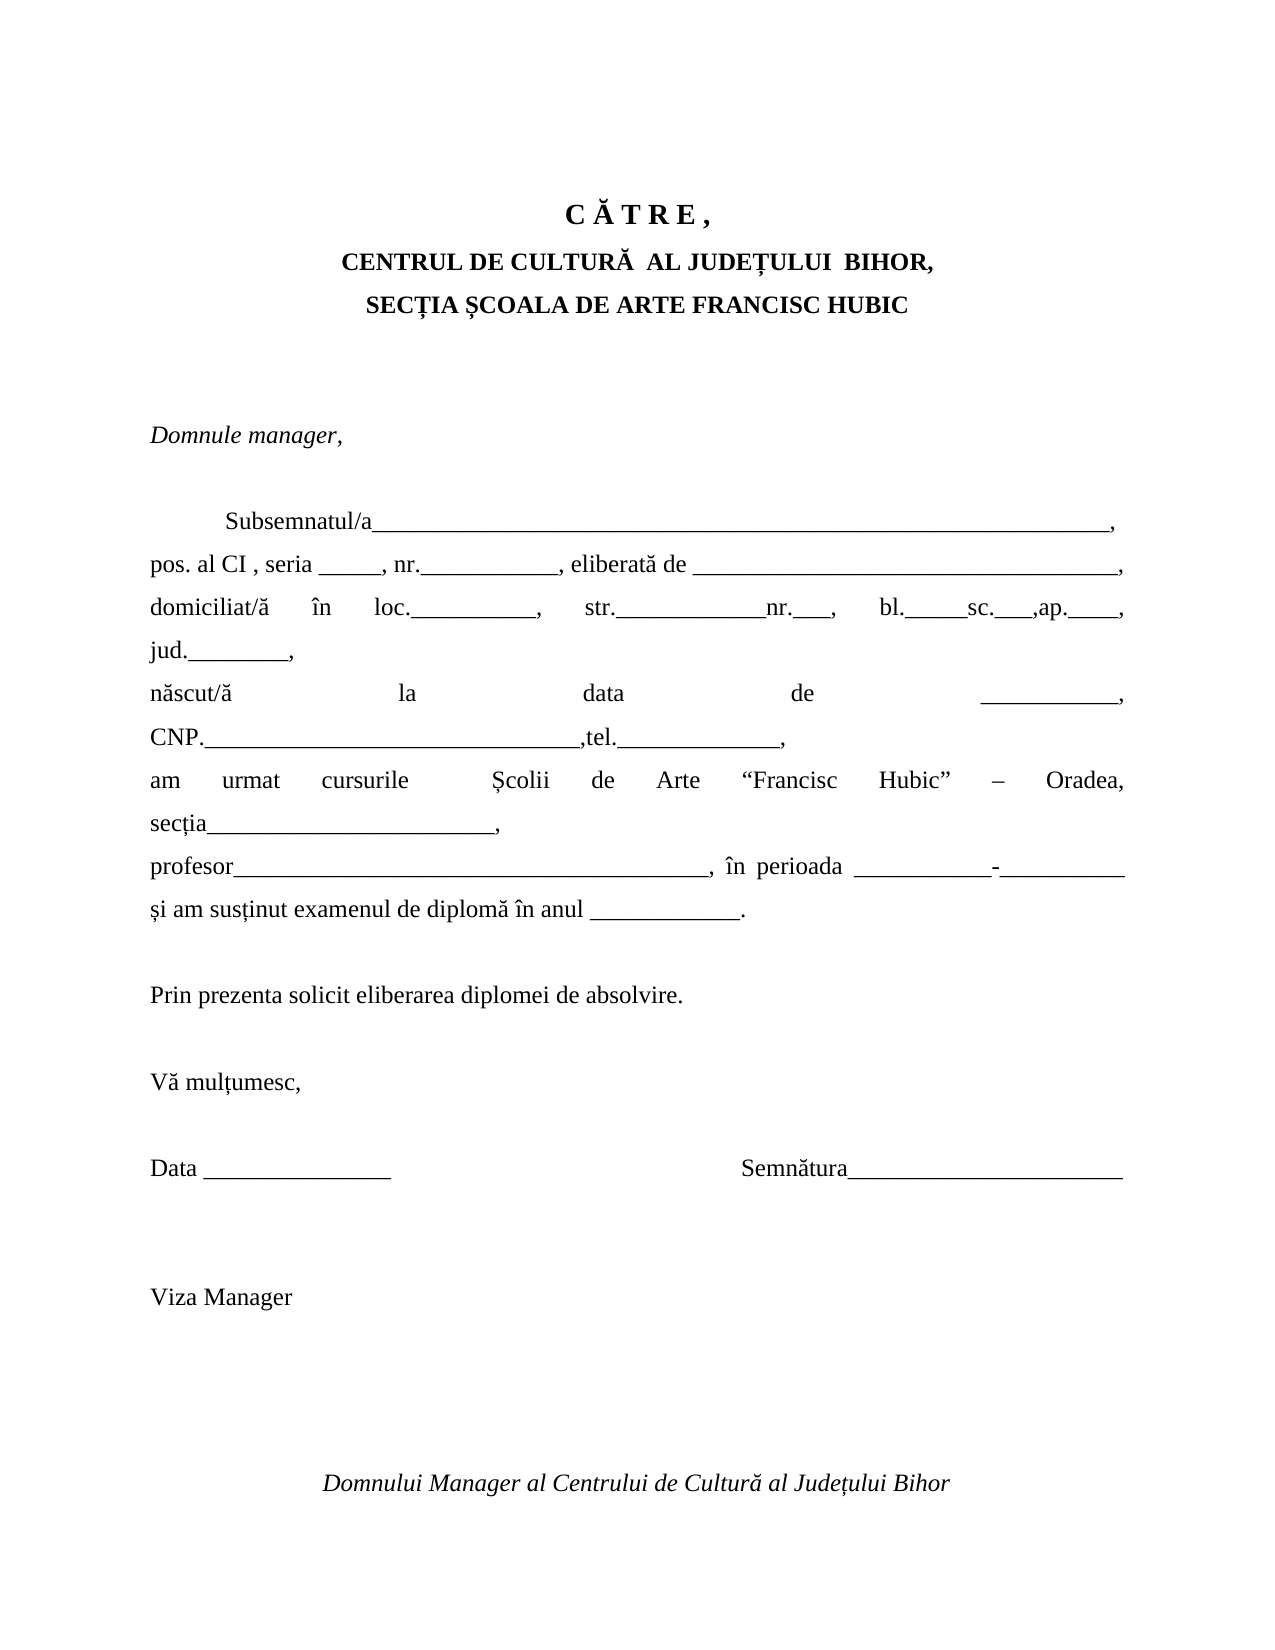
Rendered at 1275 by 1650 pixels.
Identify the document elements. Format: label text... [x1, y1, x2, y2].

text CENTRUL DE CULTURĂ AL JUDEȚULUI BIHOR, [150, 247, 1125, 276]
text SECȚIA ȘCOALA DE ARTE FRANCISC HUBIC [150, 290, 1125, 319]
text profesor______________________________________, în perioada ___________-__________ și am susținut examenul de diplomă în anul ____________. [150, 851, 1125, 923]
text Domnule manager, [150, 420, 1125, 448]
text Vă mulțumesc, [150, 1067, 1125, 1095]
text Data _______________ Semnătura______________________ [150, 1153, 1125, 1182]
text pos. al CI , seria _____, nr.___________, eliberată de __________________________________, [150, 549, 1125, 578]
text născut/ă la data de ___________, CNP.______________________________,tel._____________, [150, 678, 1125, 750]
text am urmat cursurile Școlii de Arte “Francisc Hubic” – Oradea, secția_______________________, [150, 765, 1125, 837]
text Viza Manager [150, 1282, 1125, 1311]
text Subsemnatul/a___________________________________________________________, [150, 506, 1125, 535]
text C Ă T R E , [150, 197, 1125, 230]
text domiciliat/ă în loc.__________, str.____________nr.___, bl._____sc.___,ap.____, jud.________, [150, 592, 1125, 664]
text Domnului Manager al Centrului de Cultură al Județului Bihor [150, 1468, 1125, 1496]
text Prin prezenta solicit eliberarea diplomei de absolvire. [150, 980, 1125, 1009]
